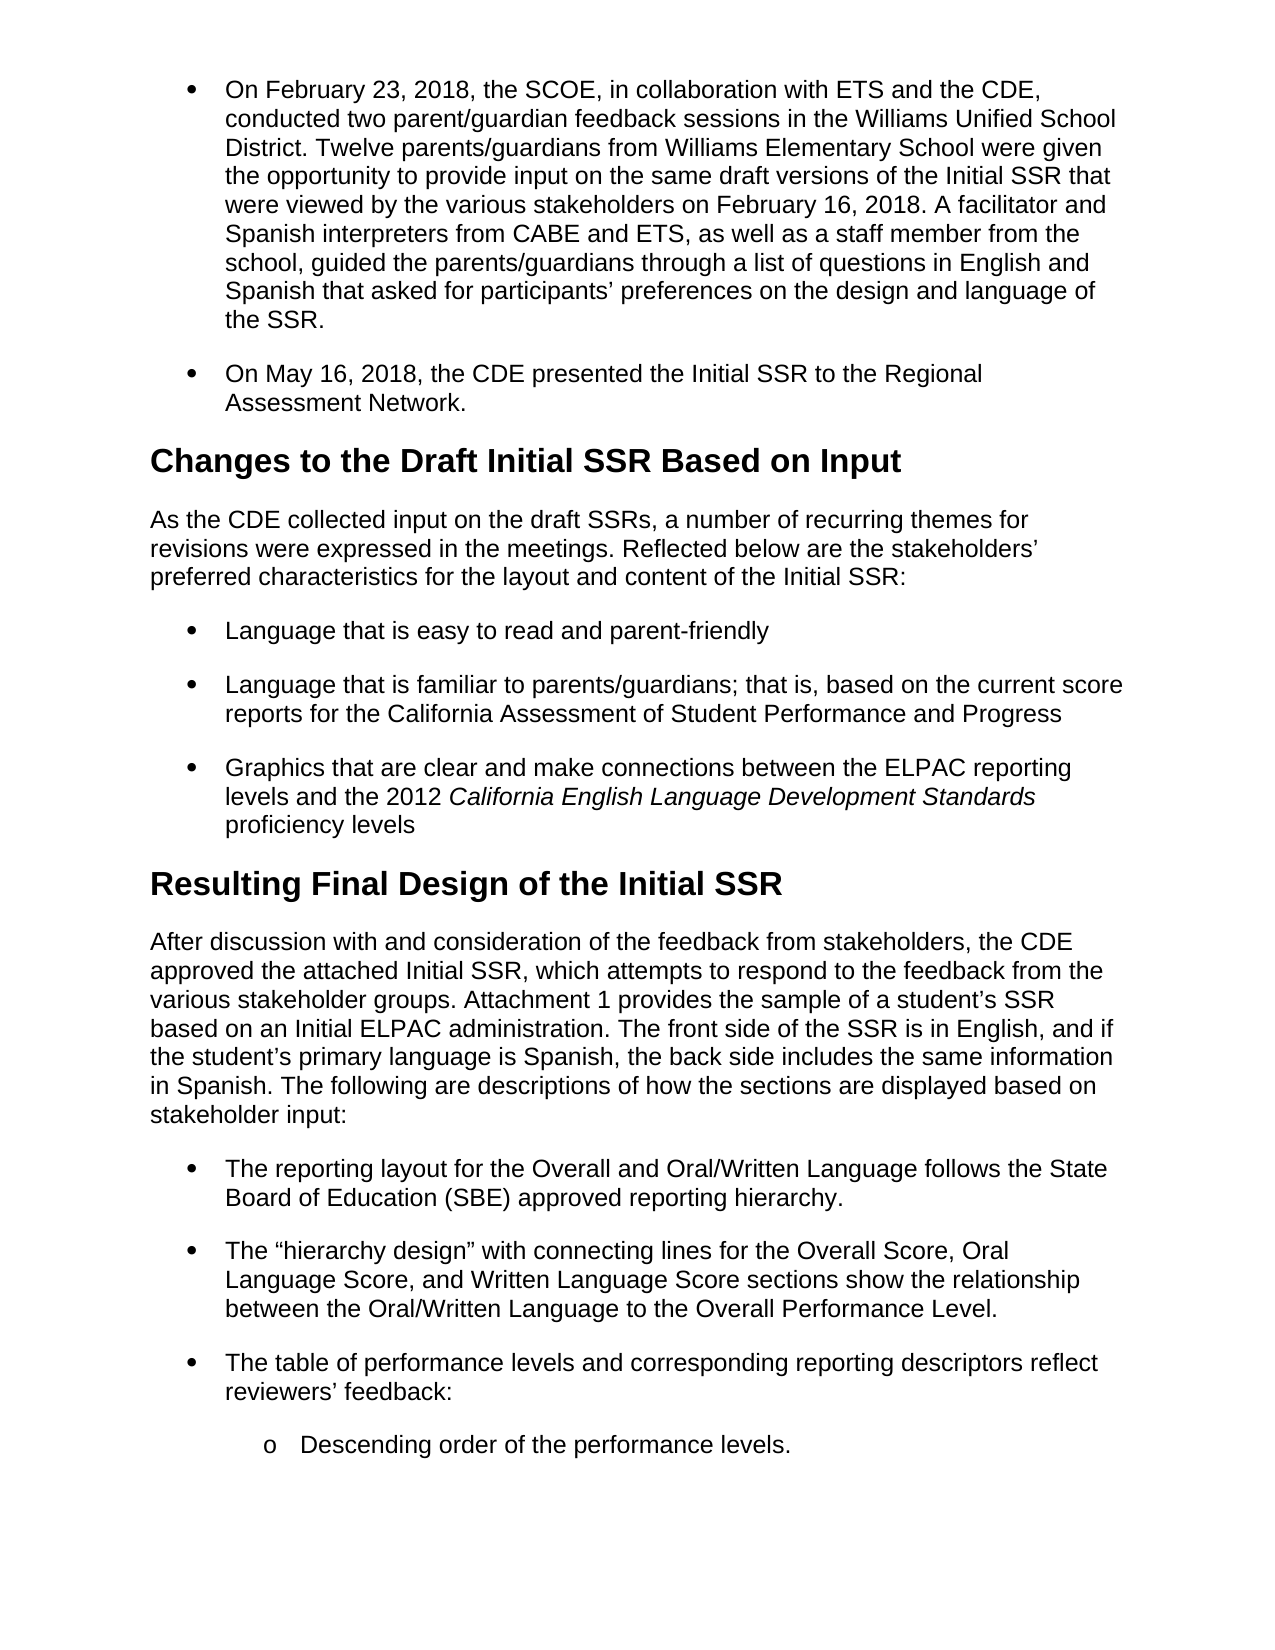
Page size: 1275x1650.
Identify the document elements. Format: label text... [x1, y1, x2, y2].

subtitle Resulting Final Design of the Initial SSR [150, 864, 1125, 902]
list Descending order of the performance levels. [262, 1430, 1125, 1461]
text After discussion with and consideration of the feedback from stakeholders, the CDE approved the attached Initial SSR, which attempts to respond to the feedback from the various stakeholder groups. Attachment 1 provides the sample of a student’s SSR based on an Initial ELPAC administration. The front side of the SSR is in English, and if the student’s primary language is Spanish, the back side includes the same information in Spanish. The following are descriptions of how the sections are displayed based on stakeholder input: [150, 927, 1125, 1129]
list Language that is familiar to parents/guardians; that is, based on the current score reports for the California Assessment of Student Performance and Progress [187, 670, 1125, 728]
list On February 23, 2018, the SCOE, in collaboration with ETS and the CDE, conducted two parent/guardian feedback sessions in the Williams Unified School District. Twelve parents/guardians from Williams Elementary School were given the opportunity to provide input on the same draft versions of the Initial SSR that were viewed by the various stakeholders on February 16, 2018. A facilitator and Spanish interpreters from CABE and ETS, as well as a staff member from the school, guided the parents/guardians through a list of questions in English and Spanish that asked for participants’ preferences on the design and language of the SSR. [187, 75, 1125, 334]
subtitle Changes to the Draft Initial SSR Based on Input [150, 441, 1125, 480]
list Graphics that are clear and make connections between the ELPAC reporting levels and the 2012 California English Language Development Standards proficiency levels [187, 753, 1125, 839]
list On May 16, 2018, the CDE presented the Initial SSR to the Regional Assessment Network. [187, 359, 1125, 416]
list The table of performance levels and corresponding reporting descriptors reflect reviewers’ feedback: [187, 1348, 1125, 1405]
list The “hierarchy design” with connecting lines for the Overall Score, Oral Language Score, and Written Language Score sections show the relationship between the Oral/Written Language to the Overall Performance Level. [187, 1236, 1125, 1323]
text As the CDE collected input on the draft SSRs, a number of recurring themes for revisions were expressed in the meetings. Reflected below are the stakeholders’ preferred characteristics for the layout and content of the Initial SSR: [150, 505, 1125, 591]
list The reporting layout for the Overall and Oral/Written Language follows the State Board of Education (SBE) approved reporting hierarchy. [187, 1154, 1125, 1211]
list Language that is easy to read and parent-friendly [187, 616, 1125, 645]
